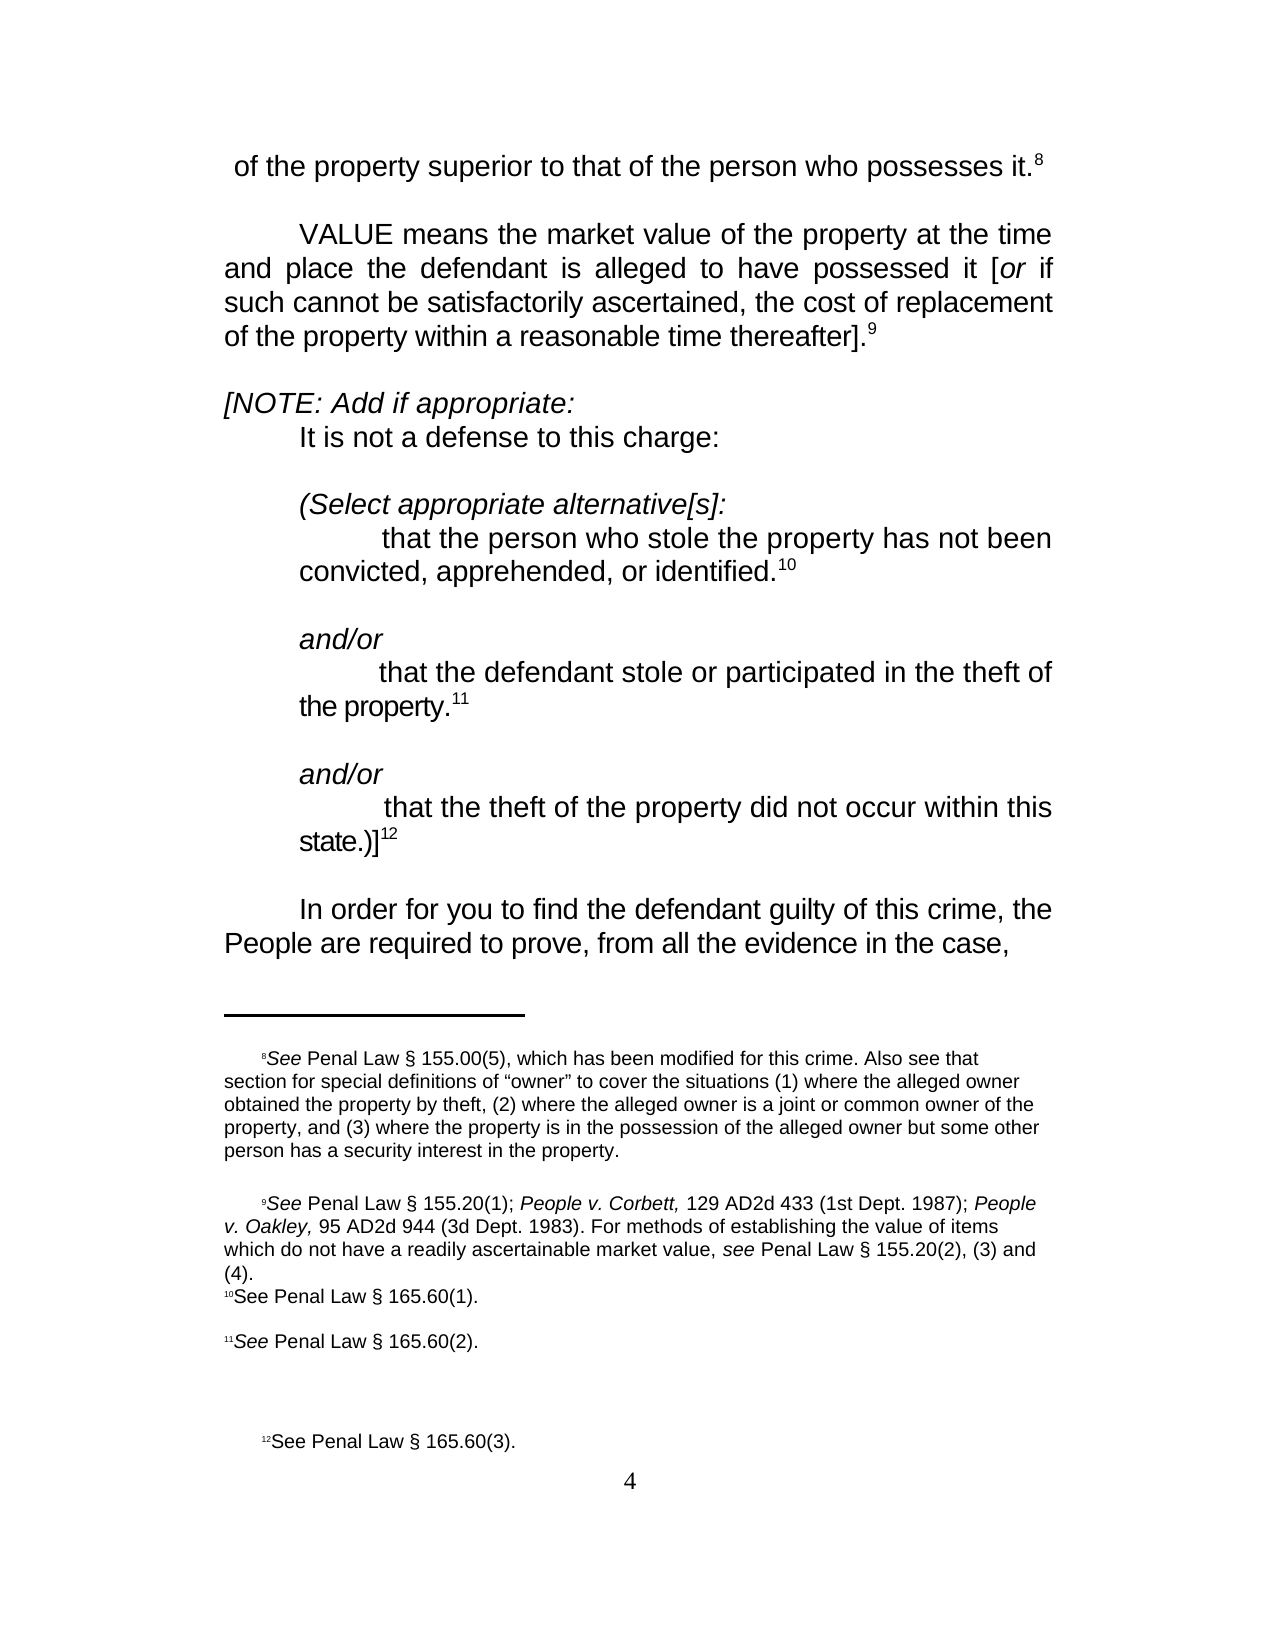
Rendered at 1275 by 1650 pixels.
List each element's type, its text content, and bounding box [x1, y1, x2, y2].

text (Select appropriate alternative[s]: [299, 488, 1053, 521]
text that the defendant stole or participated in the theft of [224, 656, 1053, 689]
text It is not a defense to this charge: [299, 420, 1053, 454]
text [NOTE: Add if appropriate: [224, 387, 1053, 420]
text of the property superior to that of the person who possesses it.8 [224, 150, 1053, 184]
text and/or [299, 623, 1053, 656]
text the property.11 [299, 689, 1053, 723]
text and/or [299, 758, 1053, 791]
text 10See Penal Law § 165.60(1). 11See Penal Law § 165.60(2). 12See Penal Law § 165.60(3). [261, 1353, 1053, 1459]
text 8See Penal Law § 155.00(5), which has been modified for this crime. Also see that section for special definitions of “owner” to cover the situations (1) where the alleged owner obtained the property by theft, (2) where the alleged owner is a joint or common owner of the property, and (3) where the property is in the possession of the alleged owner but some other person has a security interest in the property. [224, 1046, 1046, 1162]
text In order for you to find the defendant guilty of this crime, the People are required to prove, from all the evidence in the case, [224, 892, 1053, 960]
text that the person who stole the property has not been [224, 521, 1053, 555]
text convicted, apprehended, or identified.10 [299, 555, 1053, 588]
text state.)]12 [299, 824, 1053, 858]
text 9See Penal Law § 155.20(1); People v. Corbett, 129 AD2d 433 (1st Dept. 1987); People v. Oakley, 95 AD2d 944 (3d Dept. 1983). For methods of establishing the value of items which do not have a readily ascertainable market value, see Penal Law § 155.20(2), (3) and (4). [224, 1192, 1038, 1284]
text that the theft of the property did not occur within this [224, 791, 1053, 824]
text VALUE means the market value of the property at the time and place the defendant is alleged to have possessed it [or if such cannot be satisfactorily ascertained, the cost of replacement of the property within a reasonable time thereafter].9 [224, 217, 1053, 353]
